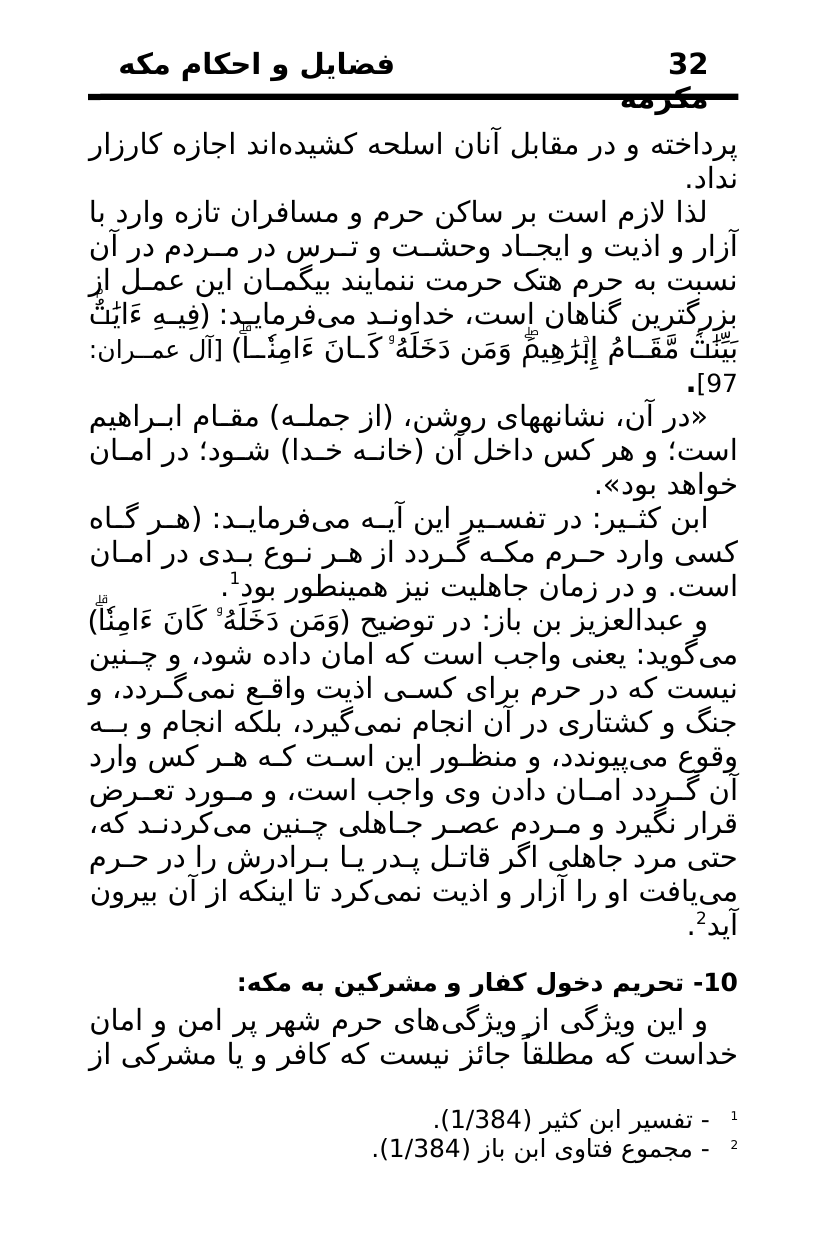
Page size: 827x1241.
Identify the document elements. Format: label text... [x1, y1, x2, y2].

text لذا لازم است بر ساکن حرم و مسافران تازه وارد با آزار و اذیت و ایجاد وحشت و ترس در مردم در آن نسبت به حرم هتک حرمت ننمایند بیگمان این عمل از بزرگترین گناهان است، خداوند می‌فرماید: ﴿فِيهِ ءَايَٰتُۢ بَيِّنَٰتٞ مَّقَامُ إِبۡرَٰهِيمَۖ وَمَن دَخَلَهُۥ كَانَ ءَامِنٗاۗ﴾ [آل عمران: 97]. [89, 196, 738, 399]
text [89, 128, 738, 196]
text 10- تحريم دخول کفار و مشرکين به مکه: [89, 968, 738, 997]
text و عبدالعزیز بن باز: در توضیح ﴿وَمَن دَخَلَهُۥ كَانَ ءَامِنٗاۗ﴾ می‌گوید: یعنی واجب است که امان داده شود، و چنین نیست که در حرم برای کسی اذیت واقع نمی‌گردد، و جنگ و کشتاری در آن انجام نمی‌گیرد، بلکه انجام و به وقوع می‌پیوندد، و منظور این است که هر کس وارد آن گردد امان دادن وی واجب است، و مورد تعرض قرار نگیرد و مردم عصر جاهلی چنین می‌کردند که، حتی مرد جاهلی اگر قاتل پدر يا برادرش را در حرم می‌يافت او را آزار و اذیت نمی‌کرد تا اینکه از آن بیرون ‌آید. [89, 603, 738, 943]
text «در آن، نشانه‏هاى روشن، (از جمله) مقام ابراهيم است؛ و هر كس داخل آن (خانه خدا) شود؛ در امان خواهد بود». [89, 399, 738, 501]
text ابن کثیر: در تفسیر این آیه می‌فرماید: (هر گاه کسی وارد حرم مکه گردد از هر نوع بدی در امان است. و در زمان جاهلیت نیز همینطور بود. [89, 501, 738, 603]
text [89, 1003, 738, 1071]
